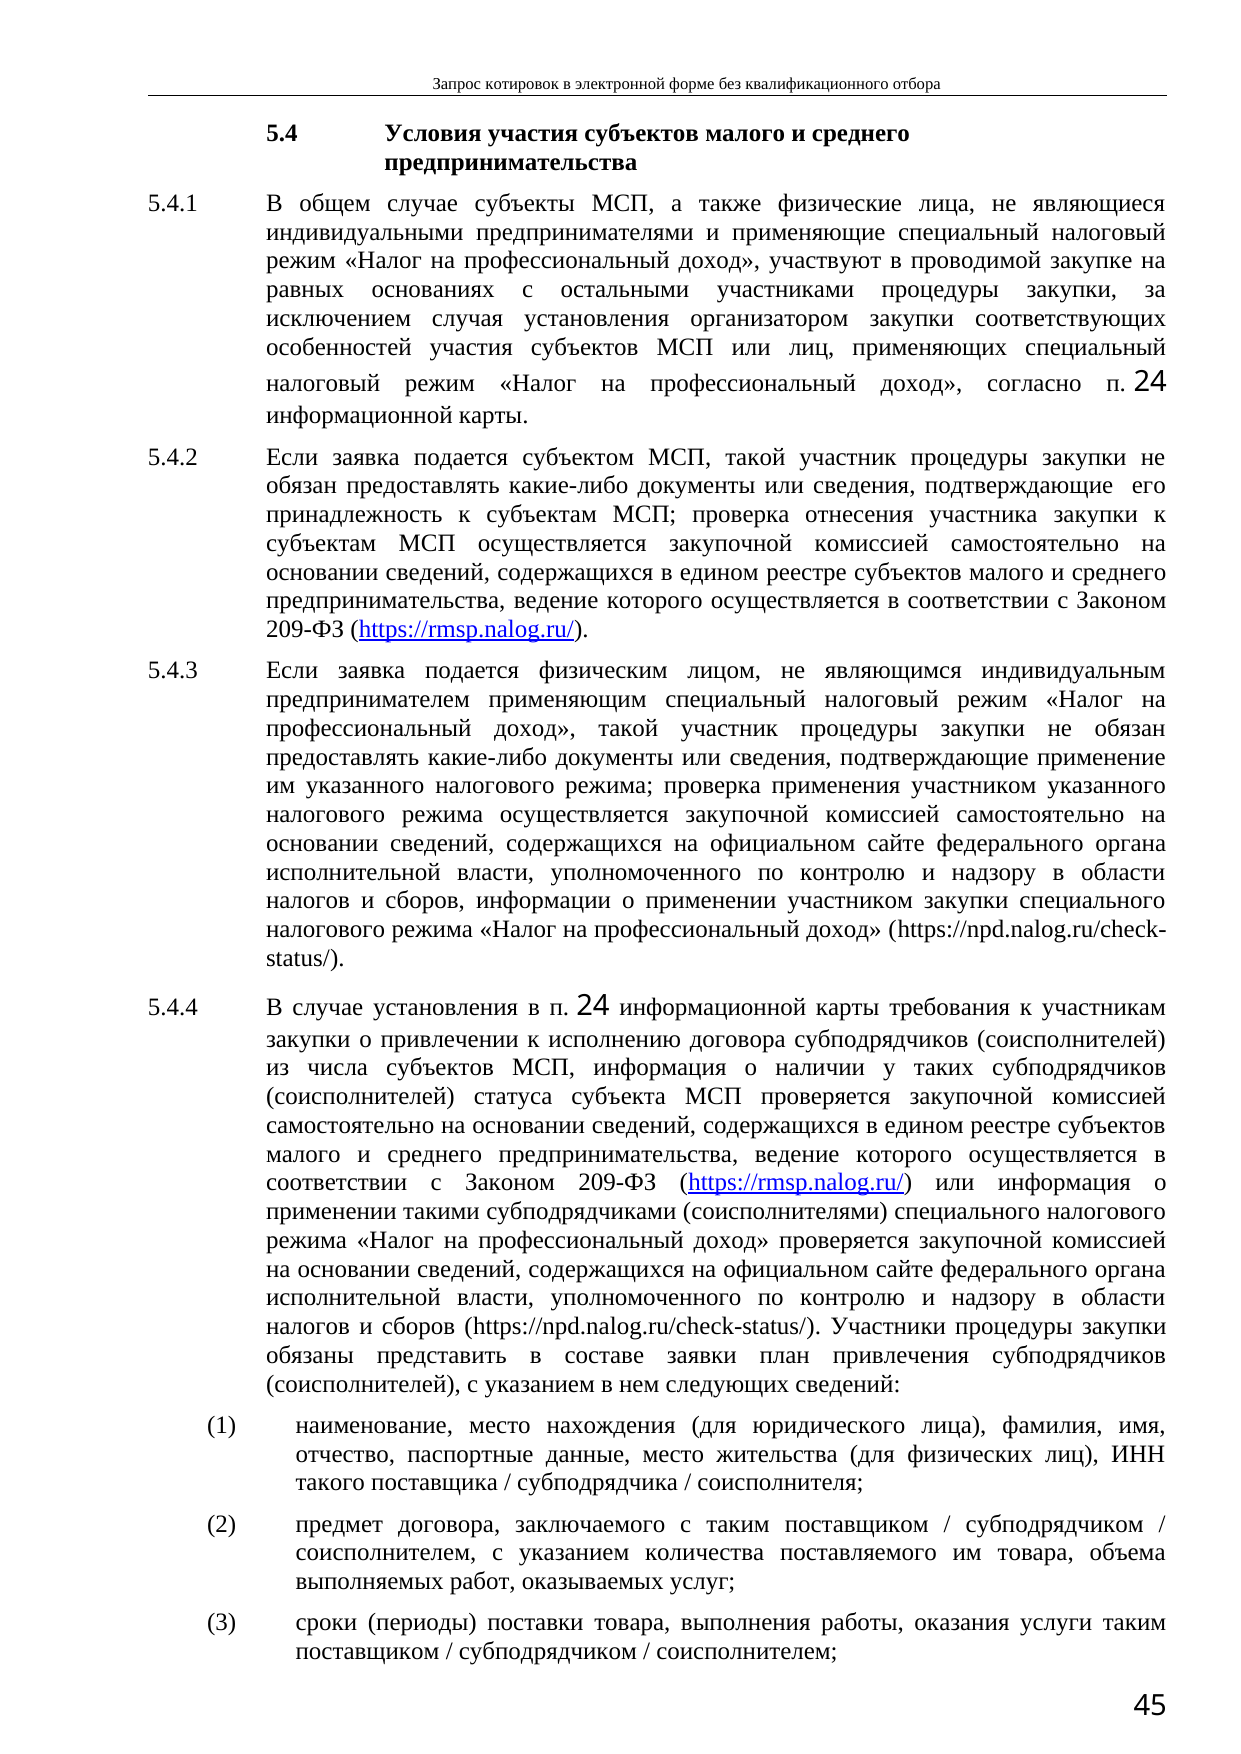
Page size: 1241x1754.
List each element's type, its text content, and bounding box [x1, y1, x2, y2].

text Если заявка подается физическим лицом, не являющимся индивидуальным предпринимателем применяющим специальный налоговый режим «Налог на профессиональный доход», такой участник процедуры закупки не обязан предоставлять какие-либо документы или сведения, подтверждающие применение им указанного налогового режима; проверка применения участником указанного налогового режима осуществляется закупочной комиссией самостоятельно на основании сведений, содержащихся на официальном сайте федерального органа исполнительной власти, уполномоченного по контролю и надзору в области налогов и сборов, информации о применении участником закупки специального налогового режима «Налог на профессиональный доход» (https://npd.nalog.ru/check-status/). [148, 655, 1167, 972]
text В случае установления в п. 18 информационной карты требования к участникам закупки о привлечении к исполнению договора субподрядчиков (соисполнителей) из числа субъектов МСП, информация о наличии у таких субподрядчиков (соисполнителей) статуса субъекта МСП проверяется закупочной комиссией самостоятельно на основании сведений, содержащихся в едином реестре субъектов малого и среднего предпринимательства, ведение которого осуществляется в соответствии с Законом 209-ФЗ (https://rmsp.nalog.ru/) или информация о применении такими субподрядчиками (соисполнителями) специального налогового режима «Налог на профессиональный доход» проверяется закупочной комиссией на основании сведений, содержащихся на официальном сайте федерального органа исполнительной власти, уполномоченного по контролю и надзору в области налогов и сборов (https://npd.nalog.ru/check-status/). Участники процедуры закупки обязаны представить в составе заявки план привлечения субподрядчиков (соисполнителей), с указанием в нем следующих сведений: [148, 984, 1167, 1397]
text Условия участия субъектов малого и среднего предпринимательства [266, 118, 1167, 176]
text Если заявка подается субъектом МСП, такой участник процедуры закупки не обязан предоставлять какие-либо документы или сведения, подтверждающие его принадлежность к субъектам МСП; проверка отнесения участника закупки к субъектам МСП осуществляется закупочной комиссией самостоятельно на основании сведений, содержащихся в едином реестре субъектов малого и среднего предпринимательства, ведение которого осуществляется в соответствии с Законом 209-ФЗ (https://rmsp.nalog.ru/). [148, 442, 1167, 643]
text В общем случае субъекты МСП, а также физические лица, не являющиеся индивидуальными предпринимателями и применяющие специальный налоговый режим «Налог на профессиональный доход», участвуют в проводимой закупке на равных основаниях с остальными участниками процедуры закупки, за исключением случая установления организатором закупки соответствующих особенностей участия субъектов МСП или лиц, применяющих специальный налоговый режим «Налог на профессиональный доход», согласно п. 18 информационной карты. [148, 188, 1167, 429]
text предмет договора, заключаемого с таким поставщиком / субподрядчиком / соисполнителем, с указанием количества поставляемого им товара, объема выполняемых работ, оказываемых услуг; [207, 1509, 1167, 1595]
text сроки (периоды) поставки товара, выполнения работы, оказания услуги таким поставщиком / субподрядчиком / соисполнителем; [207, 1607, 1167, 1665]
text наименование, место нахождения (для юридического лица), фамилия, имя, отчество, паспортные данные, место жительства (для физических лиц), ИНН такого поставщика / субподрядчика / соисполнителя; [207, 1410, 1167, 1496]
